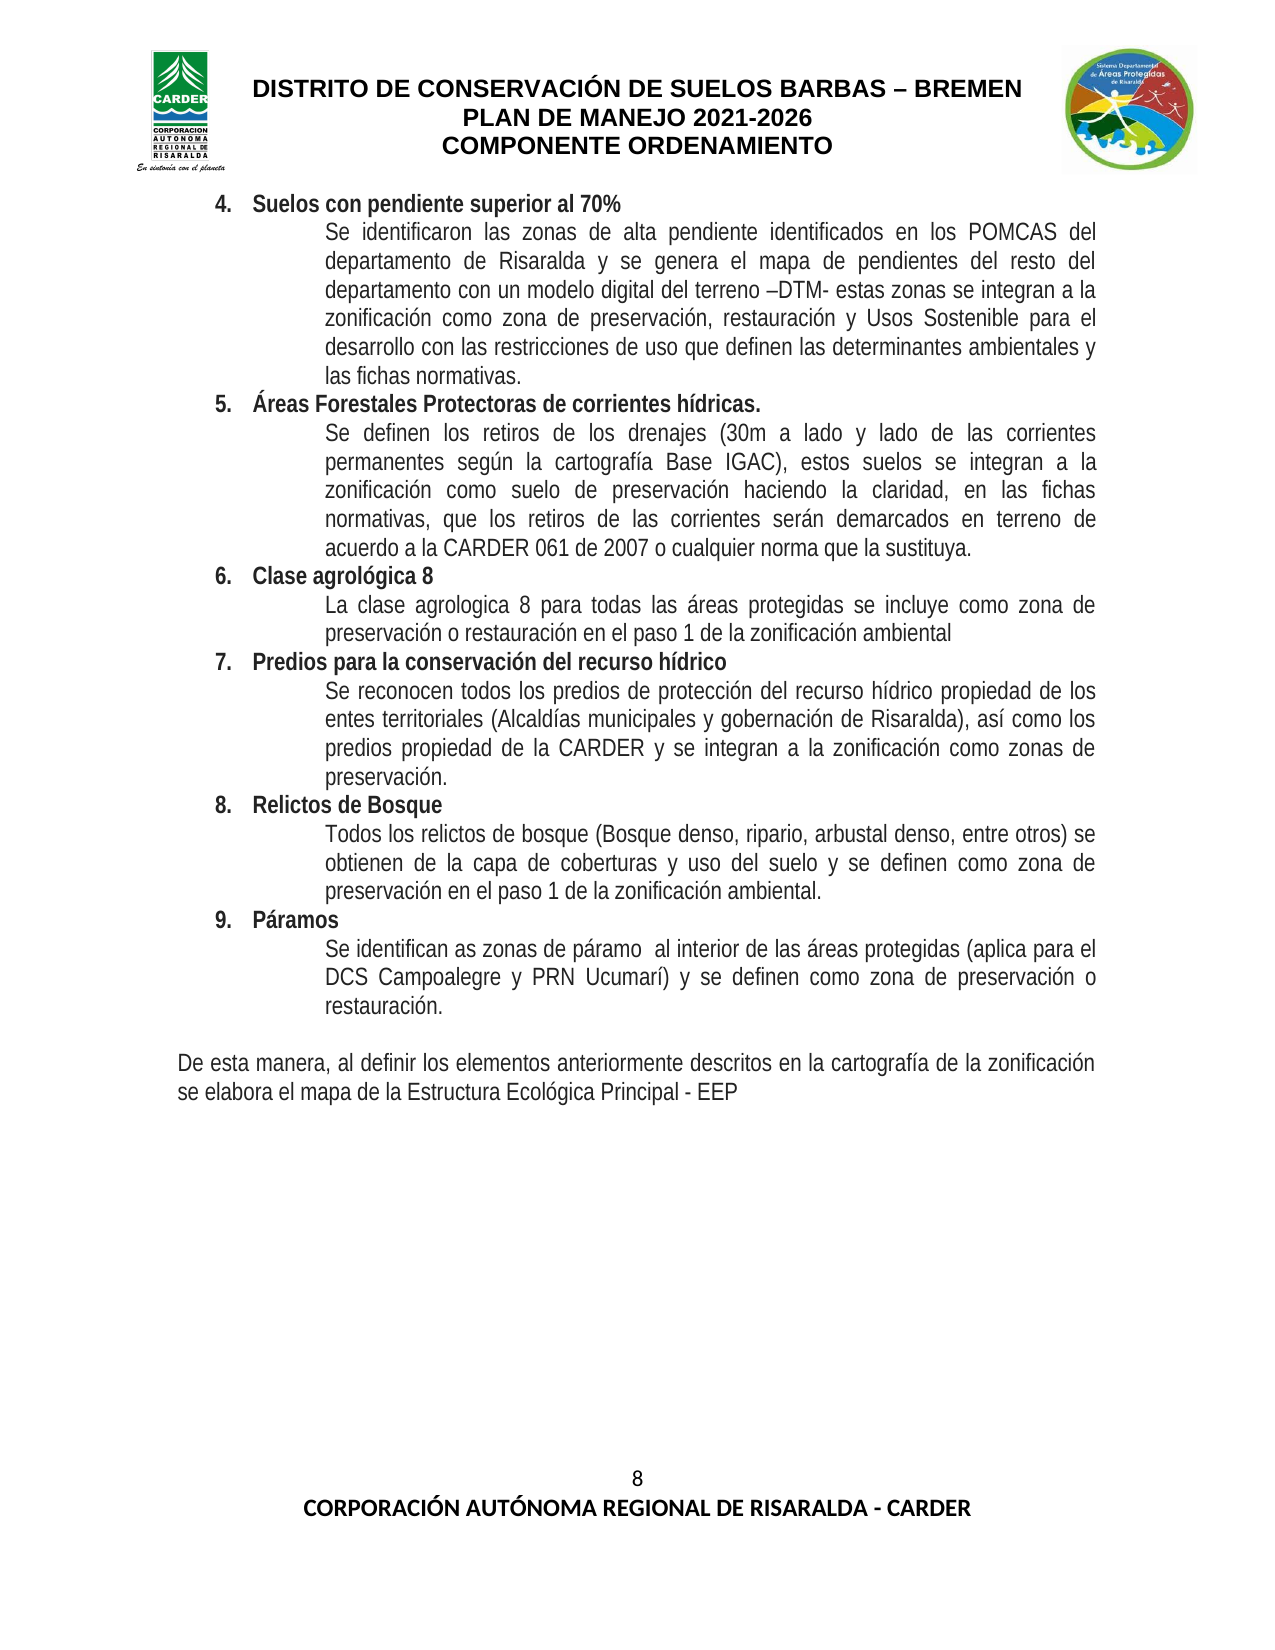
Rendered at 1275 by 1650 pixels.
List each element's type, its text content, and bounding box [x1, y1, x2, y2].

list Todos los relictos de bosque (Bosque denso, ripario, arbustal denso, entre otros) se obtienen de la capa de coberturas y uso del suelo y se definen como zona de preservación en el paso 1 de la zonificación ambiental. [325, 819, 1098, 905]
list Se definen los retiros de los drenajes (30m a lado y lado de las corrientes permanentes según la cartografía Base IGAC), estos suelos se integran a la zonificación como suelo de preservación haciendo la claridad, en las fichas normativas, que los retiros de las corrientes serán demarcados en terreno de acuerdo a la CARDER 061 de 2007 o cualquier norma que la sustituya. [325, 418, 1098, 561]
list Páramos [215, 905, 1098, 933]
list Se identifican as zonas de páramo al interior de las áreas protegidas (aplica para el DCS Campoalegre y PRN Ucumarí) y se definen como zona de preservación o restauración. [325, 933, 1098, 1019]
picture [131, 43, 231, 182]
list Relictos de Bosque [215, 790, 1098, 819]
list Suelos con pendiente superior al 70% [215, 189, 1098, 217]
list De esta manera, al definir los elementos anteriormente descritos en la cartografía de la zonificación se elabora el mapa de la Estructura Ecológica Principal - EEP [177, 1048, 1098, 1105]
list Se identificaron las zonas de alta pendiente identificados en los POMCAS del departamento de Risaralda y se genera el mapa de pendientes del resto del departamento con un modelo digital del terreno –DTM- estas zonas se integran a la zonificación como zona de preservación, restauración y Usos Sostenible para el desarrollo con las restricciones de uso que definen las determinantes ambientales y las fichas normativas. [325, 217, 1098, 389]
list La clase agrologica 8 para todas las áreas protegidas se incluye como zona de preservación o restauración en el paso 1 de la zonificación ambiental [325, 590, 1098, 647]
picture [1061, 45, 1198, 175]
list Clase agrológica 8 [215, 561, 1098, 590]
list Predios para la conservación del recurso hídrico [215, 647, 1098, 676]
list Áreas Forestales Protectoras de corrientes hídricas. [215, 389, 1098, 418]
list Se reconocen todos los predios de protección del recurso hídrico propiedad de los entes territoriales (Alcaldías municipales y gobernación de Risaralda), así como los predios propiedad de la CARDER y se integran a la zonificación como zonas de preservación. [325, 676, 1098, 790]
